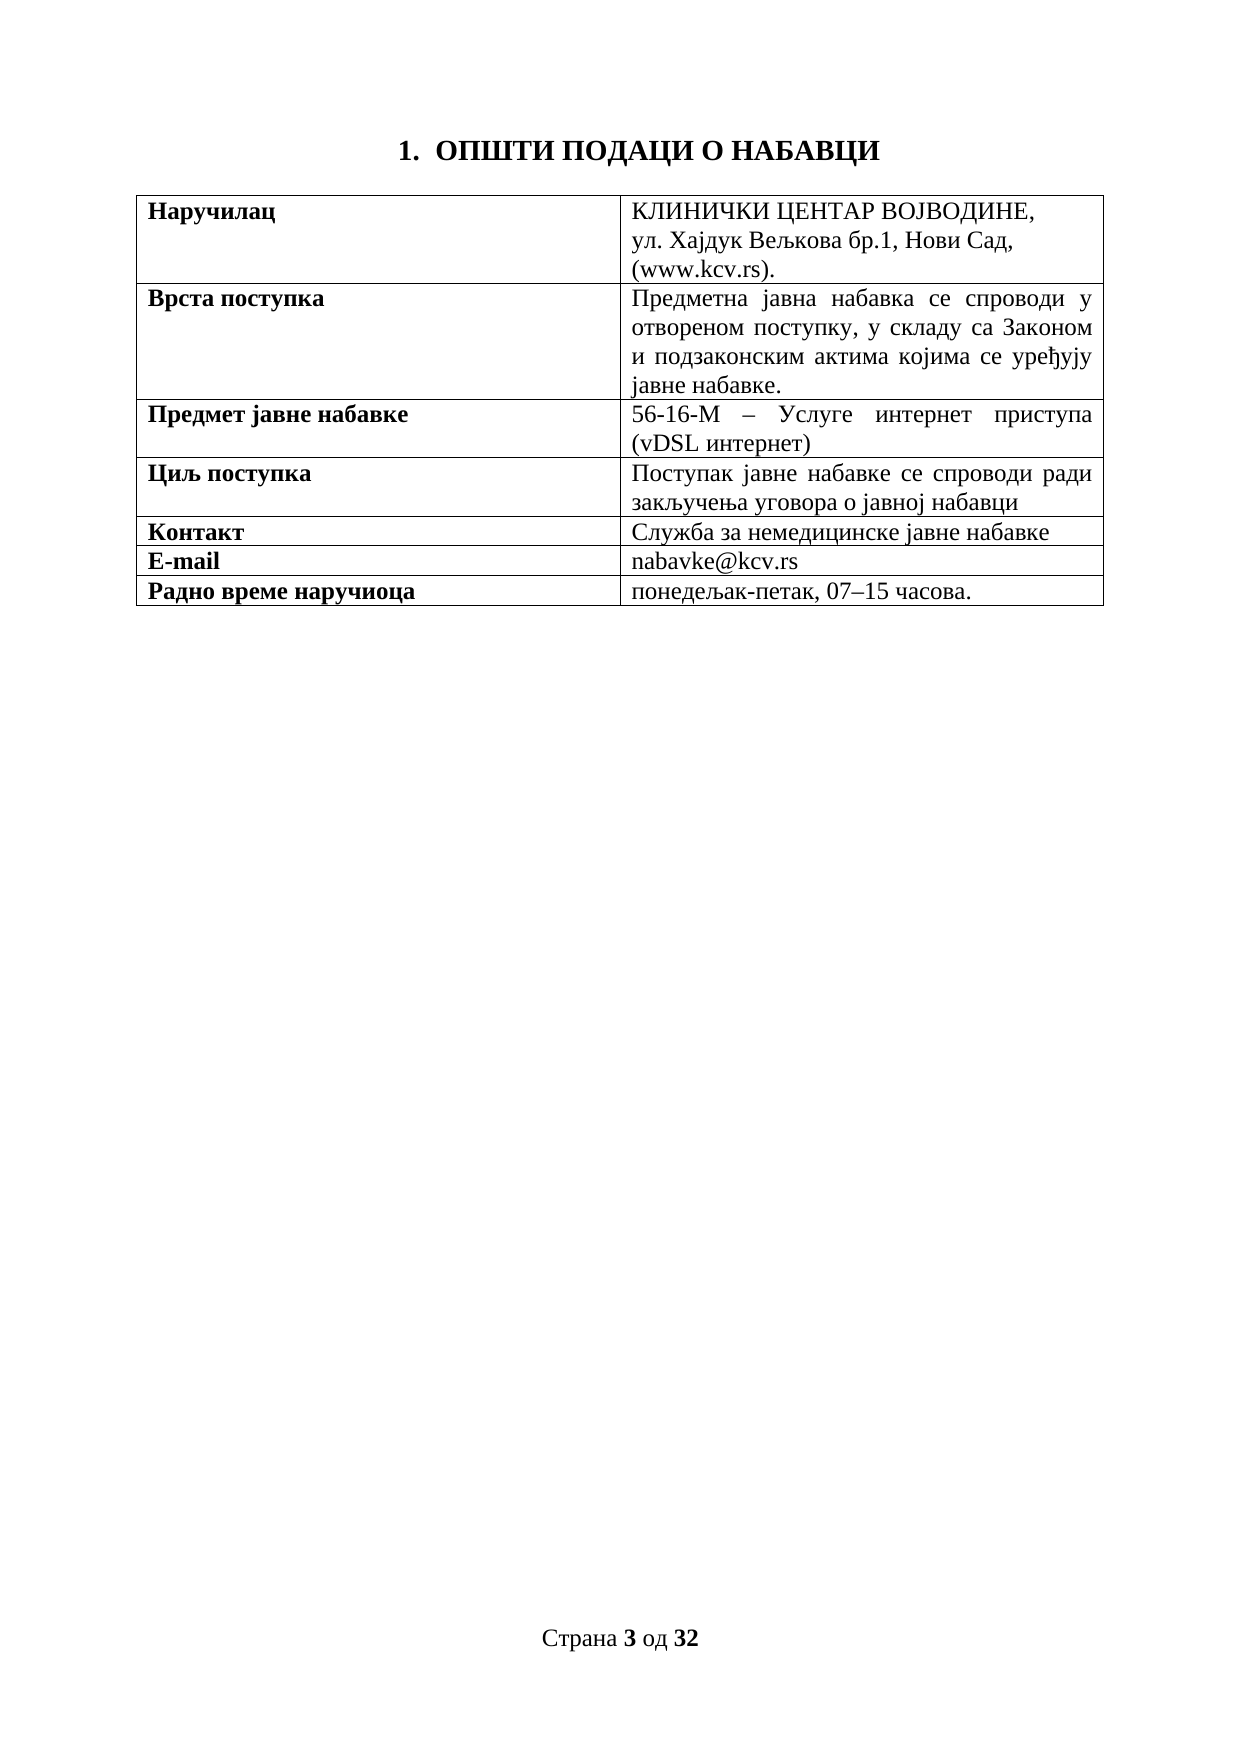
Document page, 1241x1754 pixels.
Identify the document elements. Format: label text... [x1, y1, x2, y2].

table_cell 56-16-М – Услуге интернет приступа (vDSL интернет) [621, 400, 1103, 457]
table_cell Служба за немедицинске јавне набавке [621, 517, 1103, 545]
table_cell Поступак јавне набавке се спроводи ради закључења [621, 458, 1103, 516]
table_header Наручилац [137, 196, 620, 282]
table_header КЛИНИЧКИ ЦЕНТАР ВОЈВОДИНЕ, ул. Хајдук Вељкова бр.1, Нови Сад, (www.kcv.rs). [621, 196, 1103, 282]
subtitle ОПШТИ ПОДАЦИ О НАБАВЦИ [185, 133, 1092, 166]
table_cell Контакт [137, 517, 620, 545]
table_cell Врста поступка [137, 284, 620, 398]
table_cell E-mail [137, 546, 620, 575]
table_cell Радно време наручиоца [137, 576, 620, 605]
table_cell nabavke@kcv.rs [621, 546, 1103, 575]
table_cell Циљ поступка [137, 458, 620, 516]
table_cell понедељак-петак, 07–15 часова. [621, 576, 1103, 605]
table_cell Предмет јавне набавке [137, 400, 620, 457]
table_cell Предметна јавна набавка се спроводи у , у складу са Законом и подзаконским актима којима се уређују јавне набавке. [621, 284, 1103, 398]
